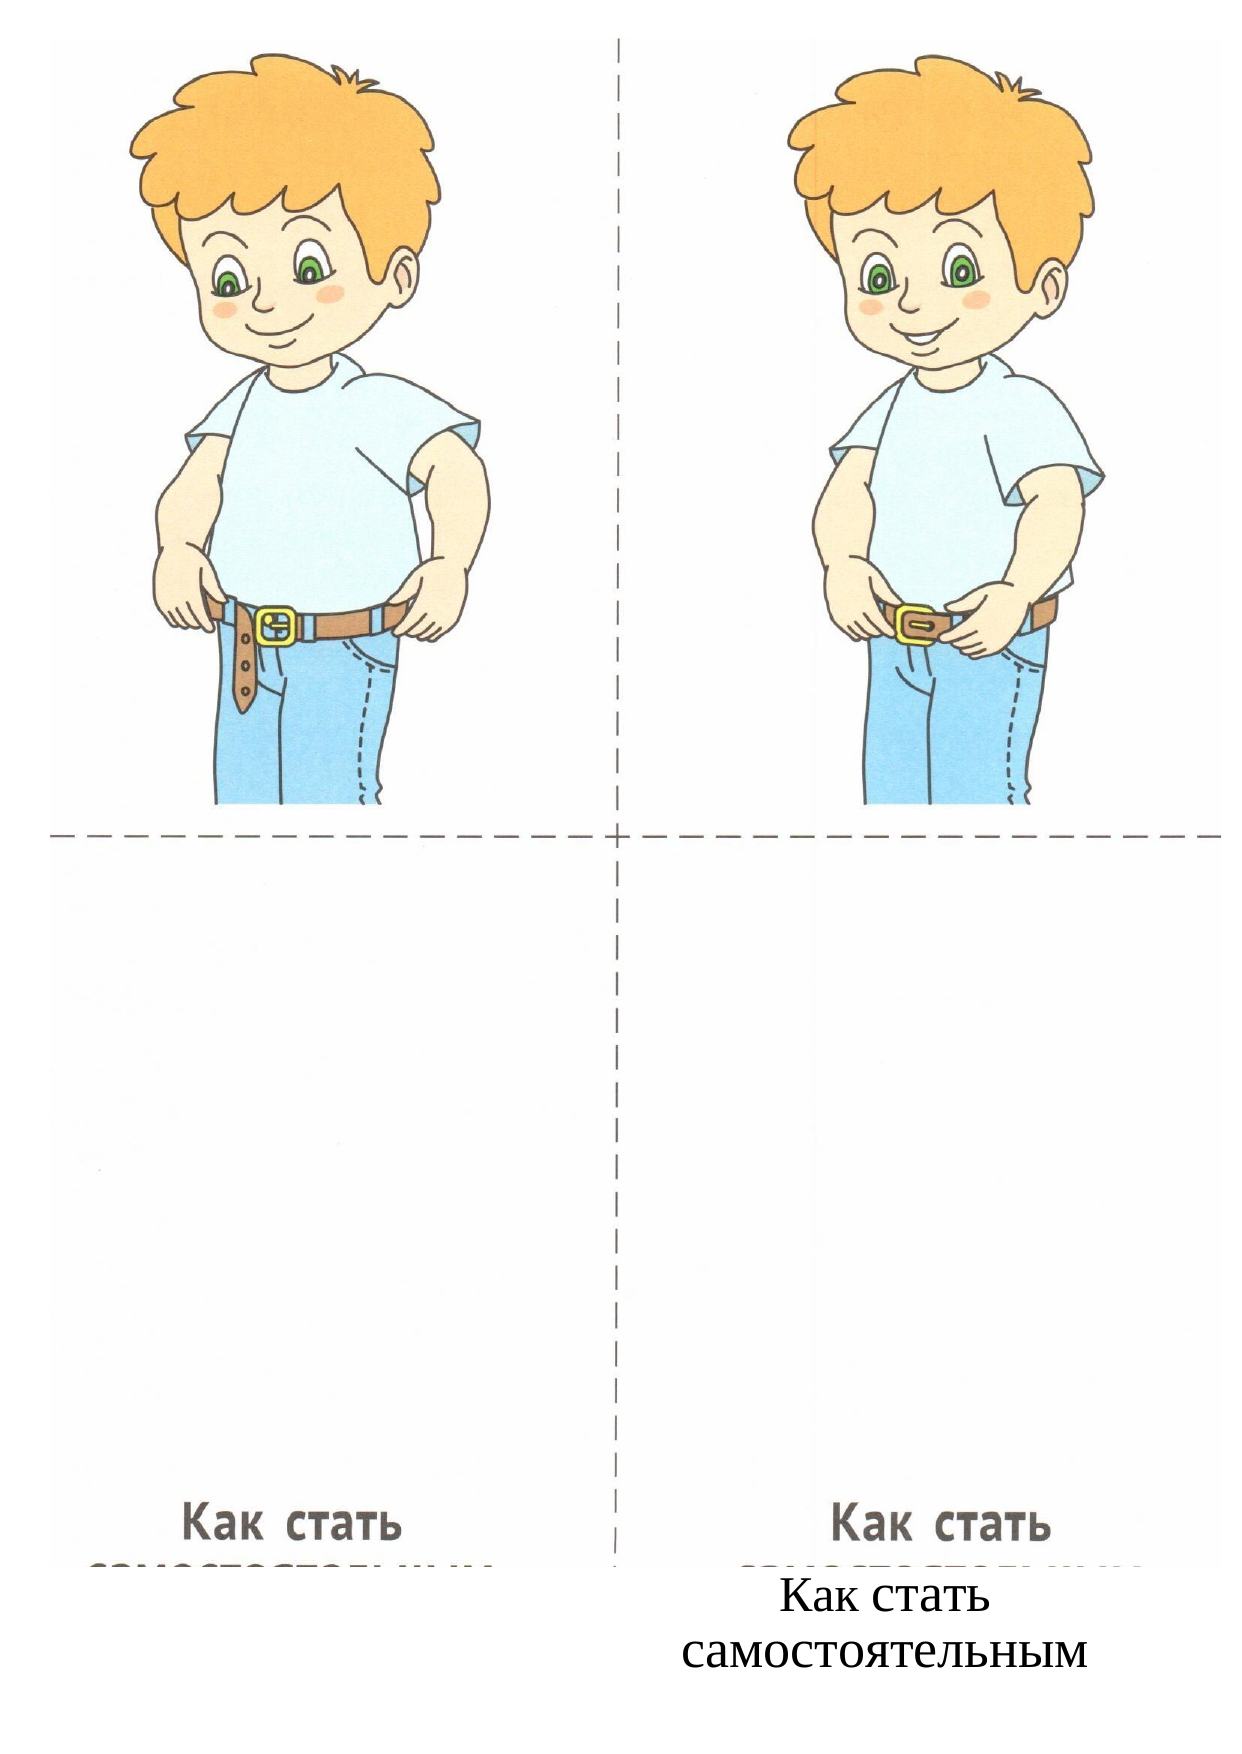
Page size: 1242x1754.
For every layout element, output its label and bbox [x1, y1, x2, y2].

picture [49, 38, 1222, 1567]
